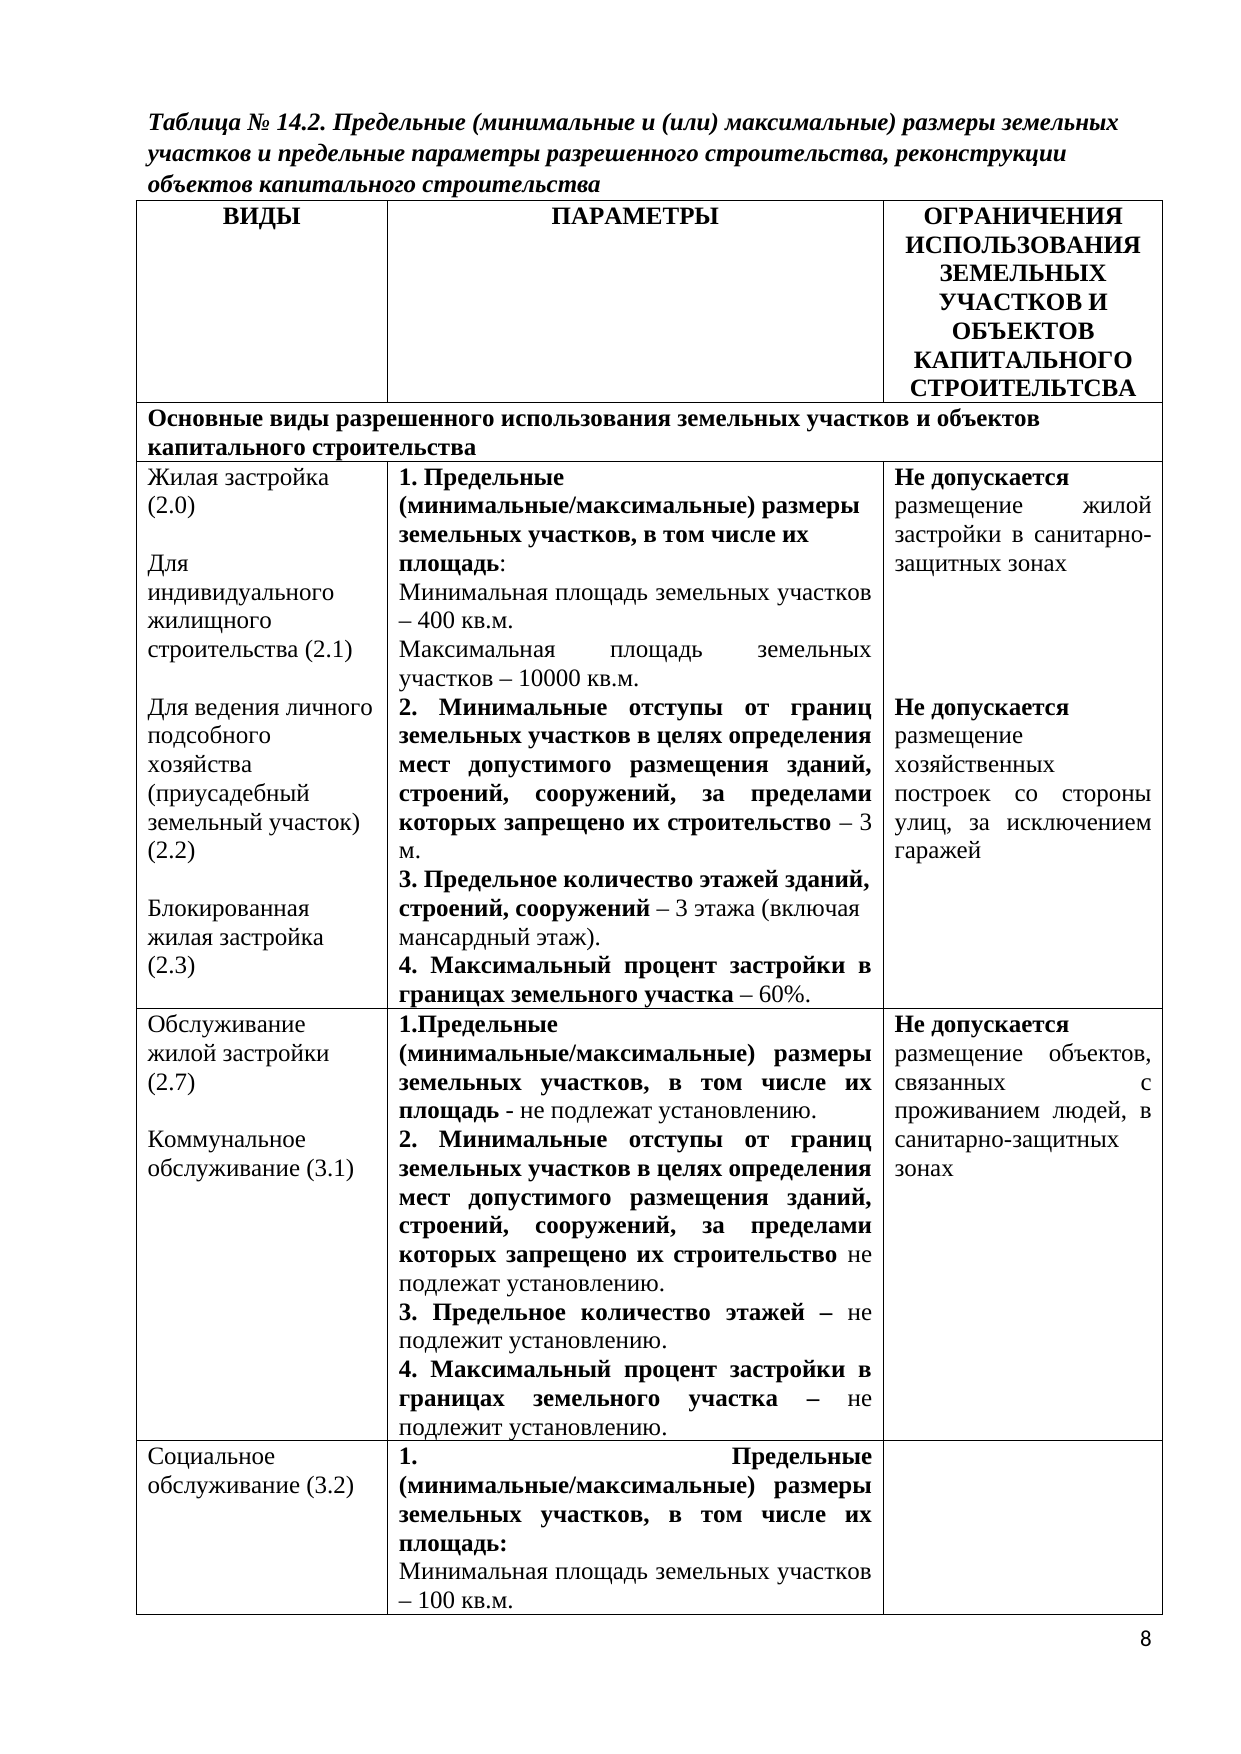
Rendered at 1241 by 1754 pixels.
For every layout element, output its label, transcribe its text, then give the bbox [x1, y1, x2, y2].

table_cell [137, 1441, 387, 1614]
table_cell [884, 1441, 1162, 1614]
subtitle Таблица № 14.2. Предельные (минимальные и (или) максимальные) размеры земельных участков и предельные параметры разрешенного строительства, реконструкции объектов капитального строительства [148, 107, 1152, 198]
table_header ОГРАНИЧЕНИЯ ИСПОЛЬЗОВАНИЯ ЗЕМЕЛЬНЫХ УЧАСТКОВ И ОБЪЕКТОВ КАПИТАЛЬНОГО СТРОИТЕЛЬТСВА [884, 201, 1162, 402]
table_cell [388, 1441, 883, 1614]
table_cell Основные виды разрешенного использования земельных участков и объектов капитального строительства [137, 403, 1162, 461]
table_cell Жилая застройка (2.0) Для индивидуального жилищного строительства (2.1) Для ведения личного подсобного хозяйства (приусадебный земельный участок) (2.2) Блокированная жилая застройка (2.3) [137, 462, 387, 1008]
table_cell Не допускается размещение жилой застройки в санитарно-защитных зонах Не допускается размещение хозяйственных построек со стороны улиц, за исключением гаражей [884, 462, 1162, 1008]
table_cell 1. Предельные (минимальные/максимальные) размеры земельных участков, в том числе их площадь: Минимальная площадь земельных участков – 400 кв.м. Максимальная площадь земельных участков – 10000 кв.м. 2. Минимальные отступы от границ земельных участков в целях определения мест допустимого размещения зданий, строений, сооружений, за пределами которых запрещено их строительство – 3 м. 3. Предельное количество этажей зданий, строений, сооружений – 3 этажа (включая мансардный этаж). 4. Максимальный процент застройки в границах земельного участка – 60%. [388, 462, 883, 1008]
table_cell Не допускается размещение объектов, связанных с проживанием людей, в санитарно-защитных зонах [884, 1009, 1162, 1440]
table_header ВИДЫ [137, 201, 387, 402]
table_cell Обслуживание жилой застройки (2.7) Коммунальное обслуживание (3.1) [137, 1009, 387, 1440]
table_header ПАРАМЕТРЫ [388, 201, 883, 402]
table_cell 1.Предельные (минимальные/максимальные) размеры земельных участков, в том числе их площадь - не подлежат установлению. 2. Минимальные отступы от границ земельных участков в целях определения мест допустимого размещения зданий, строений, сооружений, за пределами которых запрещено их строительство не подлежат установлению. 3. Предельное количество этажей – не подлежит установлению. 4. Максимальный процент застройки в границах земельного участка – не подлежит установлению. [388, 1009, 883, 1440]
